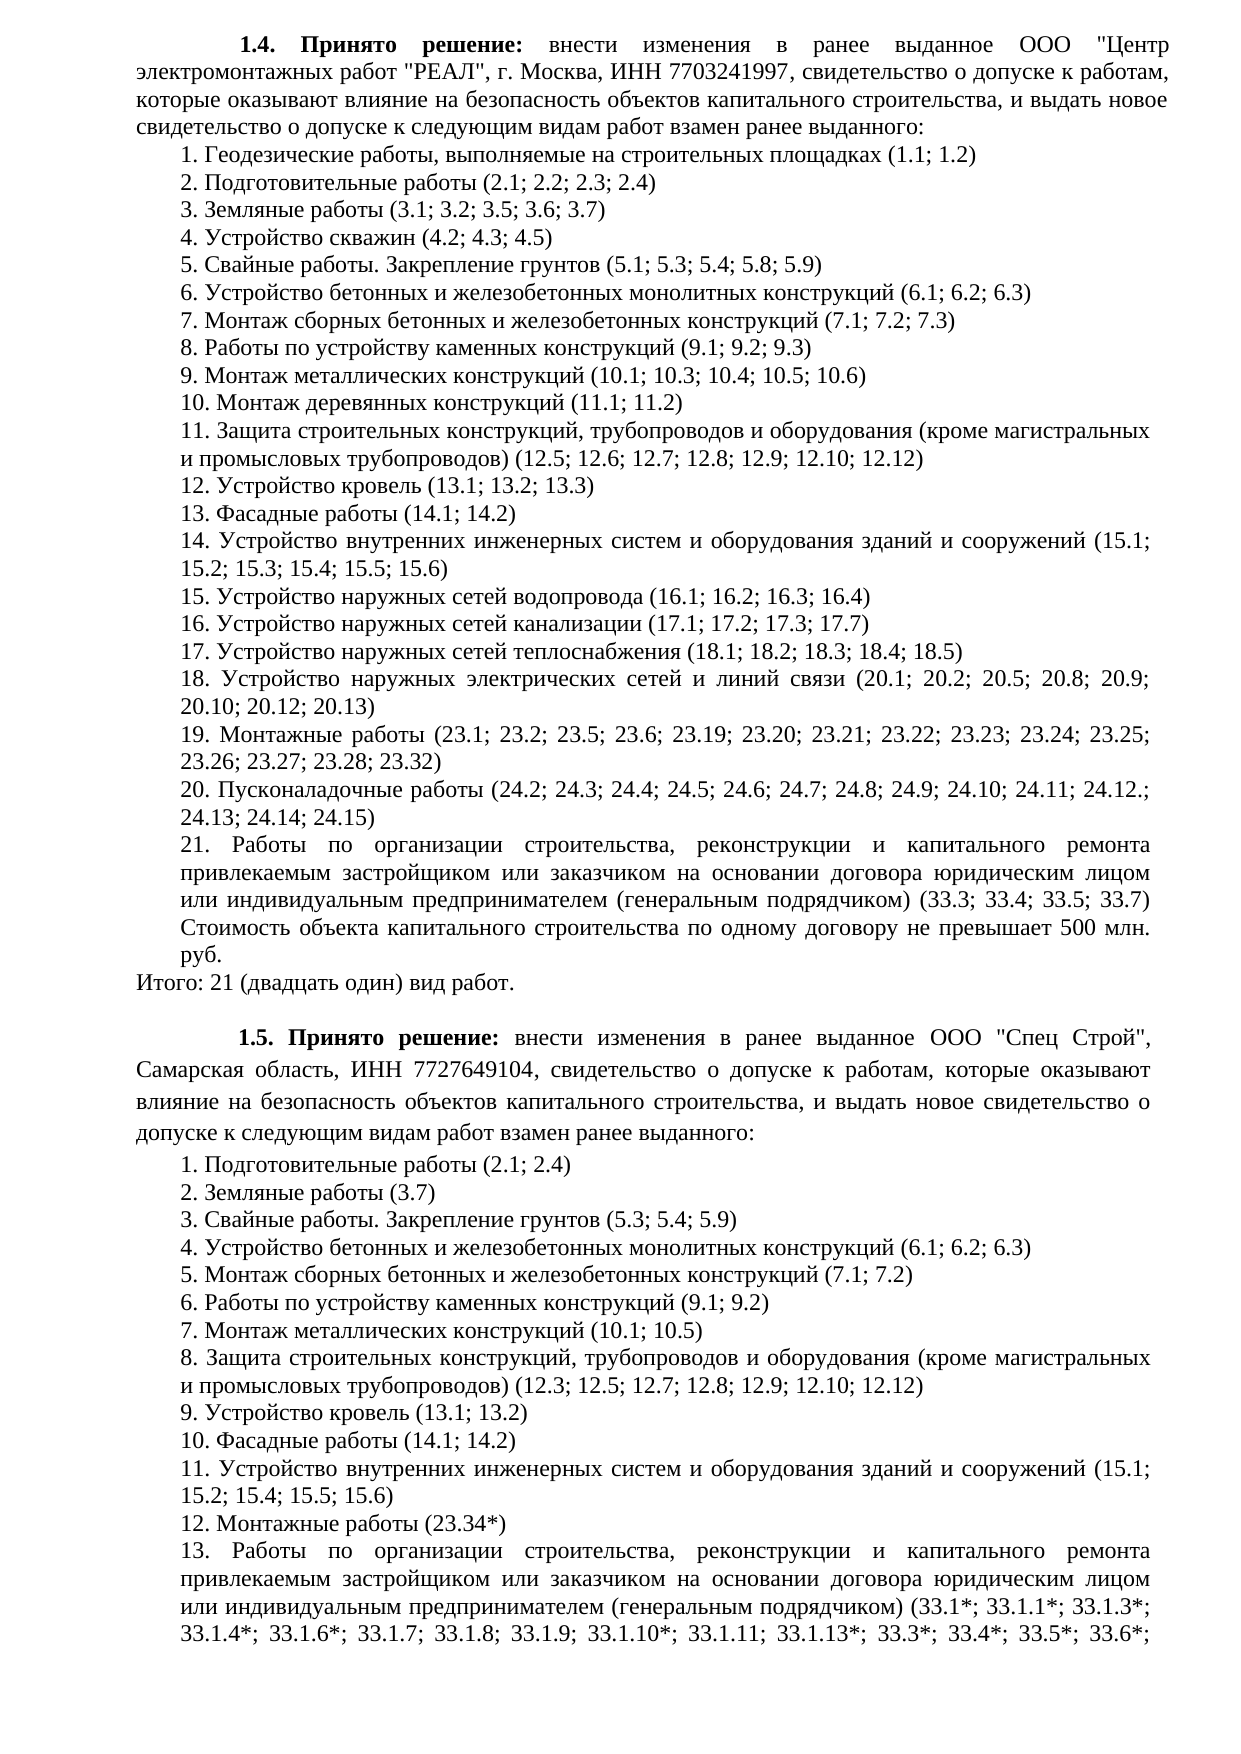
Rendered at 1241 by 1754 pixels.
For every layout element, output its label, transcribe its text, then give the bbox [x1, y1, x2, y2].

text 2. Подготовительные работы (2.1; 2.2; 2.3; 2.4) [180, 168, 1152, 195]
text 16. Устройство наружных сетей канализации (17.1; 17.2; 17.3; 17.7) [180, 609, 1152, 637]
text 20. Пусконаладочные работы (24.2; 24.3; 24.4; 24.5; 24.6; 24.7; 24.8; 24.9; 24.10; 24.11; 24.12.; 24.13; 24.14; 24.15) [180, 775, 1152, 830]
text 8. Работы по устройству каменных конструкций (9.1; 9.2; 9.3) [180, 333, 1152, 361]
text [180, 1536, 1152, 1647]
text 10. Фасадные работы (14.1; 14.2) [180, 1426, 1152, 1454]
text 7. Монтаж металлических конструкций (10.1; 10.5) [180, 1316, 1152, 1343]
text 15. Устройство наружных сетей водопровода (16.1; 16.2; 16.3; 16.4) [180, 582, 1152, 609]
text 2. Земляные работы (3.7) [180, 1178, 1152, 1205]
text 9. Устройство кровель (13.1; 13.2) [180, 1398, 1152, 1426]
text 6. Устройство бетонных и железобетонных монолитных конструкций (6.1; 6.2; 6.3) [180, 278, 1152, 306]
text 21. Работы по организации строительства, реконструкции и капитального ремонта привлекаемым застройщиком или заказчиком на основании договора юридическим лицом или индивидуальным предпринимателем (генеральным подрядчиком) (33.3; 33.4; 33.5; 33.7) Стоимость объекта капитального строительства по одному договору не превышает 500 млн. руб. [180, 830, 1152, 968]
text 9. Монтаж металлических конструкций (10.1; 10.3; 10.4; 10.5; 10.6) [180, 361, 1152, 388]
text 13. Фасадные работы (14.1; 14.2) [180, 499, 1152, 526]
text 17. Устройство наружных сетей теплоснабжения (18.1; 18.2; 18.3; 18.4; 18.5) [180, 637, 1152, 664]
text Итого: 21 (двадцать один) вид работ. [136, 968, 1152, 996]
text 14. Устройство внутренних инженерных систем и оборудования зданий и сооружений (15.1; 15.2; 15.3; 15.4; 15.5; 15.6) [180, 526, 1152, 582]
text 11. Устройство внутренних инженерных систем и оборудования зданий и сооружений (15.1; 15.2; 15.4; 15.5; 15.6) [180, 1454, 1152, 1509]
text 1.4. Принято решение: внести изменения в ранее выданное ООО "Центр электромонтажных работ "РЕАЛ", г. Москва, ИНН 7703241997, свидетельство о допуске к работам, которые оказывают влияние на безопасность объектов капитального строительства, и выдать новое свидетельство о допуске к следующим видам работ взамен ранее выданного: [136, 29, 1169, 140]
text 3. Свайные работы. Закрепление грунтов (5.3; 5.4; 5.9) [180, 1205, 1152, 1233]
text 11. Защита строительных конструкций, трубопроводов и оборудования (кроме магистральных и промысловых трубопроводов) (12.5; 12.6; 12.7; 12.8; 12.9; 12.10; 12.12) [180, 416, 1152, 471]
text 1. Геодезические работы, выполняемые на строительных площадках (1.1; 1.2) [180, 140, 1152, 168]
text 12. Монтажные работы (23.34*) [180, 1509, 1152, 1536]
text 7. Монтаж сборных бетонных и железобетонных конструкций (7.1; 7.2; 7.3) [180, 306, 1152, 333]
text 5. Свайные работы. Закрепление грунтов (5.1; 5.3; 5.4; 5.8; 5.9) [180, 250, 1152, 278]
text 10. Монтаж деревянных конструкций (11.1; 11.2) [180, 388, 1152, 416]
text 3. Земляные работы (3.1; 3.2; 3.5; 3.6; 3.7) [180, 195, 1152, 223]
text 12. Устройство кровель (13.1; 13.2; 13.3) [180, 471, 1152, 499]
text 1. Подготовительные работы (2.1; 2.4) [180, 1150, 1152, 1178]
text 18. Устройство наружных электрических сетей и линий связи (20.1; 20.2; 20.5; 20.8; 20.9; 20.10; 20.12; 20.13) [180, 664, 1152, 720]
text 1.5. Принято решение: внести изменения в ранее выданное ООО "Спец Строй", Самарская область, ИНН 7727649104, свидетельство о допуске к работам, которые оказывают влияние на безопасность объектов капитального строительства, и выдать новое свидетельство о допуске к следующим видам работ взамен ранее выданного: [136, 1023, 1152, 1146]
text 6. Работы по устройству каменных конструкций (9.1; 9.2) [180, 1288, 1152, 1316]
text 4. Устройство бетонных и железобетонных монолитных конструкций (6.1; 6.2; 6.3) [180, 1233, 1152, 1260]
text 5. Монтаж сборных бетонных и железобетонных конструкций (7.1; 7.2) [180, 1260, 1152, 1288]
text 4. Устройство скважин (4.2; 4.3; 4.5) [180, 223, 1152, 250]
text 19. Монтажные работы (23.1; 23.2; 23.5; 23.6; 23.19; 23.20; 23.21; 23.22; 23.23; 23.24; 23.25; 23.26; 23.27; 23.28; 23.32) [180, 720, 1152, 775]
text 8. Защита строительных конструкций, трубопроводов и оборудования (кроме магистральных и промысловых трубопроводов) (12.3; 12.5; 12.7; 12.8; 12.9; 12.10; 12.12) [180, 1343, 1152, 1398]
